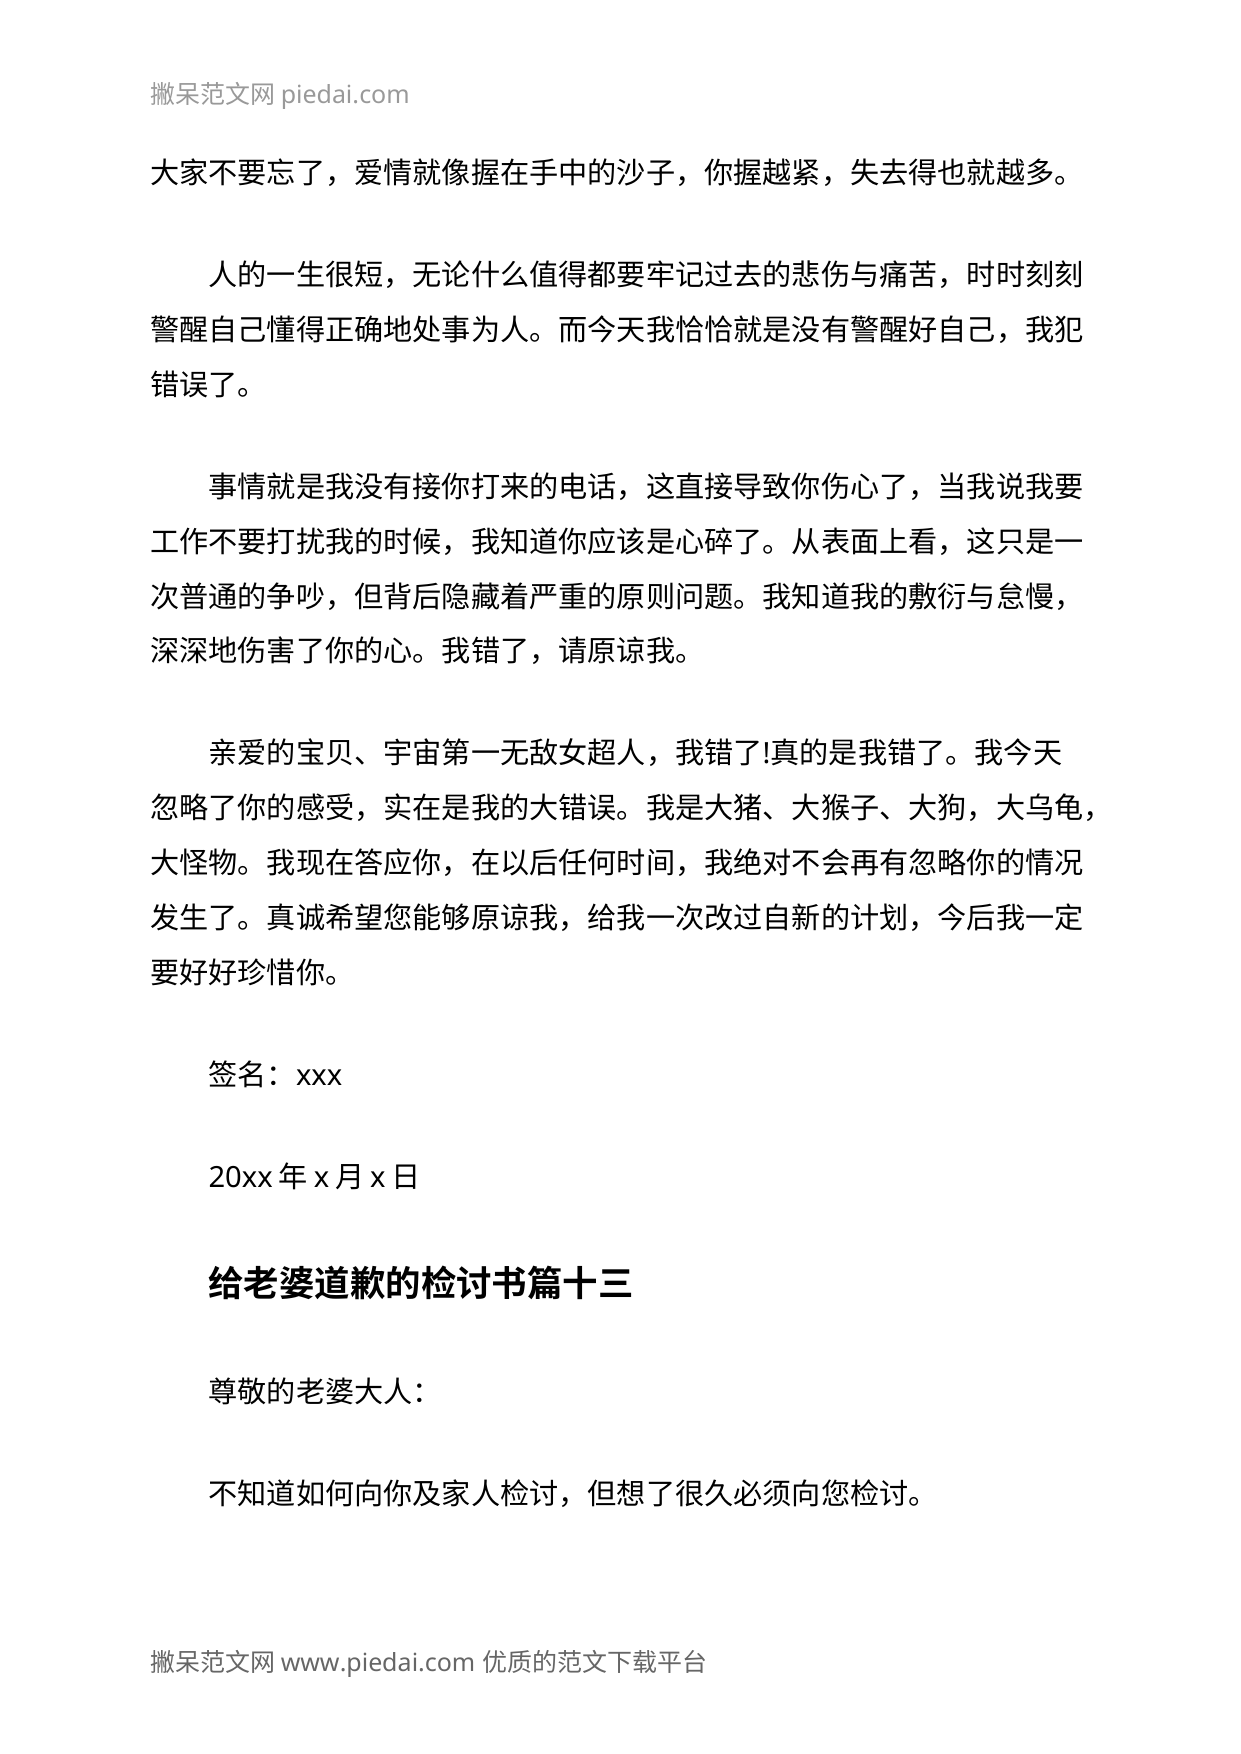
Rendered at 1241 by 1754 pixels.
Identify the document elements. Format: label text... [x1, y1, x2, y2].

text 给老婆道歉的检讨书篇十三 [150, 1255, 1090, 1306]
text 事情就是我没有接你打来的电话，这直接导致你伤心了，当我说我要工作不要打扰我的时候，我知道你应该是心碎了。从表面上看，这只是一次普通的争吵，但背后隐藏着严重的原则问题。我知道我的敷衍与怠慢，深深地伤害了你的心。我错了，请原谅我。 [150, 463, 1090, 670]
text 亲爱的宝贝、宇宙第一无敌女超人，我错了!真的是我错了。我今天忽略了你的感受，实在是我的大错误。我是大猪、大猴子、大狗，大乌龟，大怪物。我现在答应你，在以后任何时间，我绝对不会再有忽略你的情况发生了。真诚希望您能够原谅我，给我一次改过自新的计划，今后我一定要好好珍惜你。 [150, 730, 1090, 992]
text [150, 150, 1090, 192]
text 人的一生很短，无论什么值得都要牢记过去的悲伤与痛苦，时时刻刻警醒自己懂得正确地处事为人。而今天我恰恰就是没有警醒好自己，我犯错误了。 [150, 252, 1090, 404]
text 不知道如何向你及家人检讨，但想了很久必须向您检讨。 [150, 1470, 1090, 1513]
text 签名：xxx [150, 1051, 1090, 1094]
text 20xx年x月x日 [150, 1153, 1090, 1196]
text 尊敬的老婆大人： [150, 1369, 1090, 1411]
